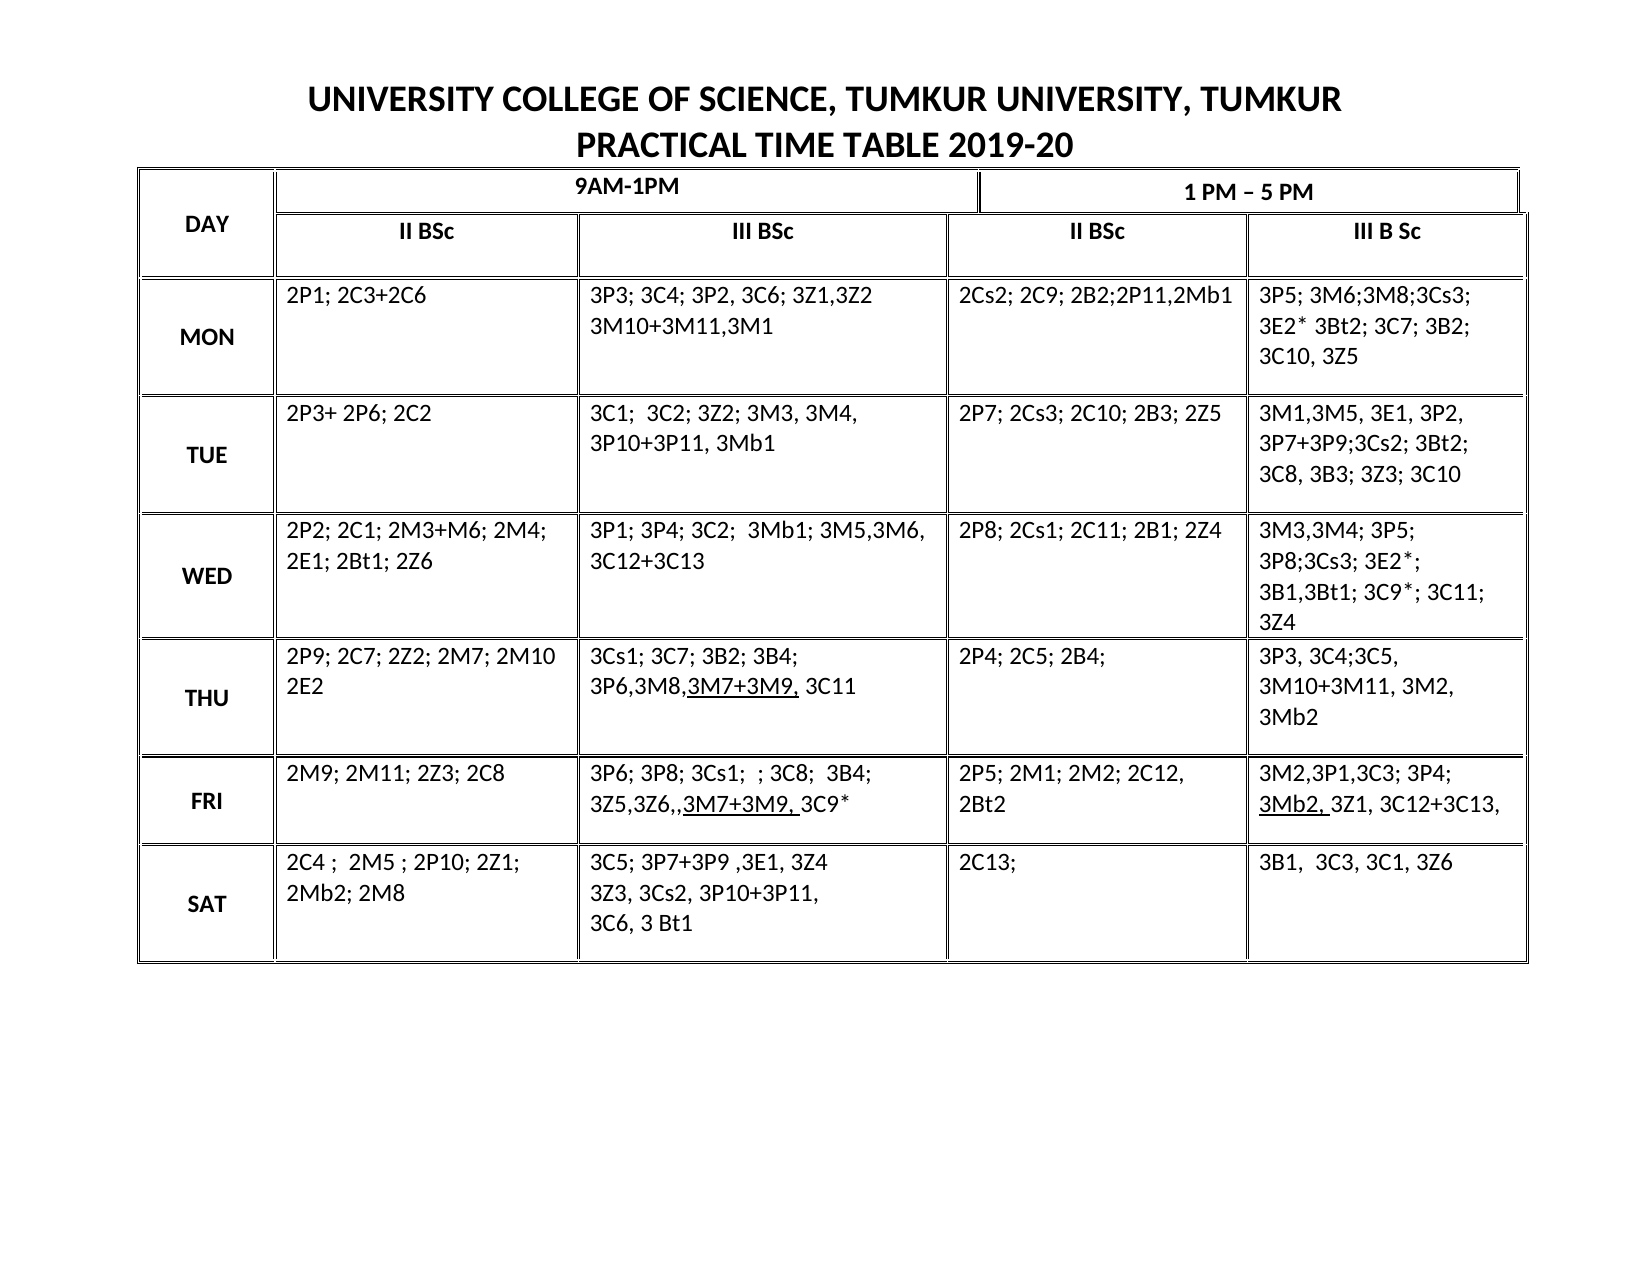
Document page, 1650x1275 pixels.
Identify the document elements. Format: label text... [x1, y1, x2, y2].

table_cell 3M1,3M5, 3E1, 3P2, 3P7+3P9;3Cs2; 3Bt2; 3C8, 3B3; 3Z3; 3C10 [1247, 394, 1527, 512]
table_header 1 PM – 5 PM [979, 170, 1518, 212]
text PRACTICAL TIME TABLE 2019-20 [150, 121, 1500, 167]
table_cell III B Sc [1247, 212, 1527, 276]
table_cell 3P5; 3M6;3M8;3Cs3; 3E2* 3Bt2; 3C7; 3B2; 3C10, 3Z5 [1247, 276, 1527, 394]
table_cell 2P4; 2C5; 2B4; [949, 640, 1246, 754]
text UNIVERSITY COLLEGE OF SCIENCE, TUMKUR UNIVERSITY, TUMKUR [150, 75, 1500, 121]
table_cell 2P1; 2C3+2C6 [277, 280, 577, 394]
table_cell 2M9; 2M11; 2Z3; 2C8 [277, 758, 577, 843]
table_cell II BSc [949, 215, 1246, 276]
table_cell III BSc [580, 215, 946, 276]
table_header DAY [140, 168, 275, 276]
table_cell 2P2; 2C1; 2M3+M6; 2M4; 2E1; 2Bt1; 2Z6 [277, 515, 577, 637]
table_cell 3C1; 3C2; 3Z2; 3M3, 3M4, 3P10+3P11, 3Mb1 [580, 397, 946, 512]
table_cell 3P6; 3P8; 3Cs1; ; 3C8; 3B4; 3Z5,3Z6,,3M7+3M9, 3C9* [580, 758, 946, 843]
table_header 9AM-1PM [275, 168, 979, 212]
table_cell 2P3+ 2P6; 2C2 [277, 397, 577, 512]
table_cell 3Cs1; 3C7; 3B2; 3B4; 3P6,3M8,3M7+3M9, 3C11 [580, 640, 946, 754]
table_cell 3M2,3P1,3C3; 3P4; 3Mb2, 3Z1, 3C12+3C13, [1247, 754, 1527, 843]
table_cell 2C4 ; 2M5 ; 2P10; 2Z1; 2Mb2; 2M8 [275, 846, 578, 961]
table_cell 2P5; 2M1; 2M2; 2C12, 2Bt2 [949, 758, 1246, 843]
table_cell 2P9; 2C7; 2Z2; 2M7; 2M10 2E2 [277, 640, 577, 754]
table_cell MON [139, 276, 275, 394]
table_cell TUE [139, 394, 275, 512]
table_cell 3M3,3M4; 3P5; 3P8;3Cs3; 3E2*; 3B1,3Bt1; 3C9*; 3C11; 3Z4 [1249, 512, 1526, 637]
table_cell SAT [139, 843, 275, 961]
table_cell THU [140, 637, 273, 754]
table_cell 2C13; [947, 846, 1247, 961]
table_cell WED [140, 512, 273, 637]
table_cell II BSc [277, 215, 577, 276]
table_cell FRI [139, 754, 275, 843]
table_cell 3B1, 3C3, 3C1, 3Z6 [1247, 843, 1527, 961]
table_cell 3C5; 3P7+3P9 ,3E1, 3Z4 3Z3, 3Cs2, 3P10+3P11, 3C6, 3 Bt1 [578, 846, 947, 961]
table_cell 3P1; 3P4; 3C2; 3Mb1; 3M5,3M6, 3C12+3C13 [580, 515, 946, 637]
table_cell 3P3, 3C4;3C5, 3M10+3M11, 3M2, 3Mb2 [1249, 637, 1526, 754]
table_cell 2Cs2; 2C9; 2B2;2P11,2Mb1 [949, 280, 1246, 394]
table_cell 2P8; 2Cs1; 2C11; 2B1; 2Z4 [949, 515, 1246, 637]
table_cell 3P3; 3C4; 3P2, 3C6; 3Z1,3Z2 3M10+3M11,3M1 [580, 280, 946, 394]
table_cell 2P7; 2Cs3; 2C10; 2B3; 2Z5 [949, 397, 1246, 512]
